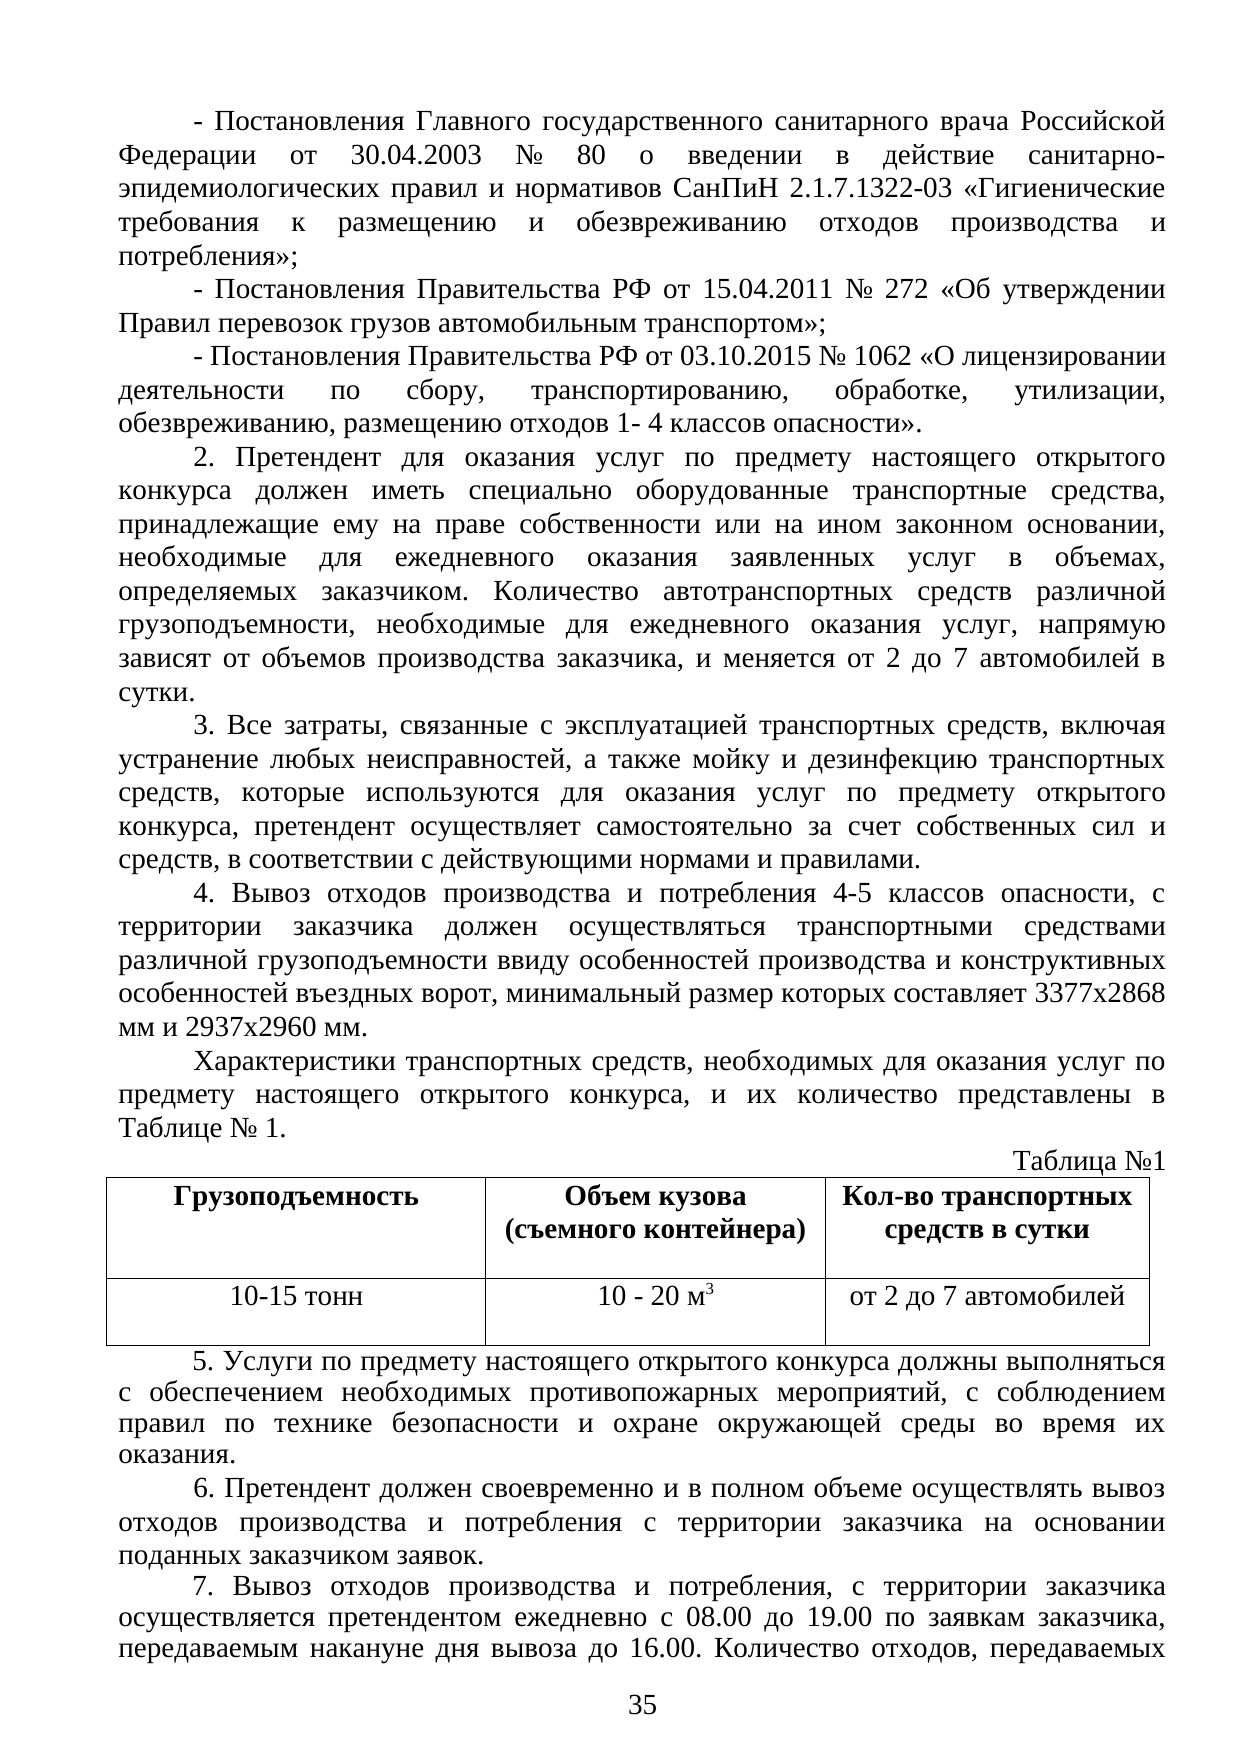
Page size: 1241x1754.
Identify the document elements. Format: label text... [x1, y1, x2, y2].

text 5. Услуги по предмету настоящего открытого конкурса должны выполняться с обеспечением необходимых противопожарных мероприятий, с соблюдением правил по технике безопасности и охране окружающей среды во время их оказания. [118, 1346, 1167, 1470]
text 6. Претендент должен своевременно и в полном объеме осуществлять вывоз отходов производства и потребления с территории заказчика на основании поданных заказчиком заявок. [118, 1470, 1167, 1571]
table_header Объем кузова (съемного контейнера) [486, 1178, 825, 1277]
text - Постановления Правительства РФ от 03.10.2015 № 1062 «О лицензировании деятельности по сбору, транспортированию, обработке, утилизации, обезвреживанию, размещению отходов 1- 4 классов опасности». [118, 338, 1167, 439]
text Таблица №1 [118, 1143, 1167, 1177]
table_header Грузоподъемность [107, 1178, 485, 1277]
text 4. Вывоз отходов производства и потребления 4-5 классов опасности, с территории заказчика должен осуществляться транспортными средствами различной грузоподъемности ввиду особенностей производства и конструктивных особенностей въездных ворот, минимальный размер которых составляет 3377х2868 мм и 2937х2960 мм. [118, 875, 1167, 1043]
table_cell 10-15 тонн [107, 1279, 485, 1345]
table_header Кол-во транспортных средств в сутки [826, 1178, 1149, 1277]
table_cell 10 - 20 м3 [486, 1279, 825, 1345]
text 3. Все затраты, связанные с эксплуатацией транспортных средств, включая устранение любых неисправностей, а также мойку и дезинфекцию транспортных средств, которые используются для оказания услуг по предмету открытого конкурса, претендент осуществляет самостоятельно за счет собственных сил и средств, в соответствии с действующими нормами и правилами. [118, 707, 1167, 875]
text 2. Претендент для оказания услуг по предмету настоящего открытого конкурса должен иметь специально оборудованные транспортные средства, принадлежащие ему на праве собственности или на ином законном основании, необходимые для ежедневного оказания заявленных услуг в объемах, определяемых заказчиком. Количество автотранспортных средств различной грузоподъемности, необходимые для ежедневного оказания услуг, напрямую зависят от объемов производства заказчика, и меняется от 2 до 7 автомобилей в сутки. [118, 439, 1167, 707]
text Характеристики транспортных средств, необходимых для оказания услуг по предмету настоящего открытого конкурса, и их количество представлены в Таблице № 1. [118, 1043, 1167, 1143]
text - Постановления Правительства РФ от 15.04.2011 № 272 «Об утверждении Правил перевозок грузов автомобильным транспортом»; [118, 271, 1167, 338]
text - Постановления Главного государственного санитарного врача Российской Федерации от 30.04.2003 № 80 о введении в действие санитарно-эпидемиологических правил и нормативов СанПиН 2.1.7.1322-03 «Гигиенические требования к размещению и обезвреживанию отходов производства и потребления»; [118, 103, 1167, 271]
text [118, 1571, 1167, 1664]
table_cell от 2 до 7 автомобилей [826, 1279, 1149, 1345]
